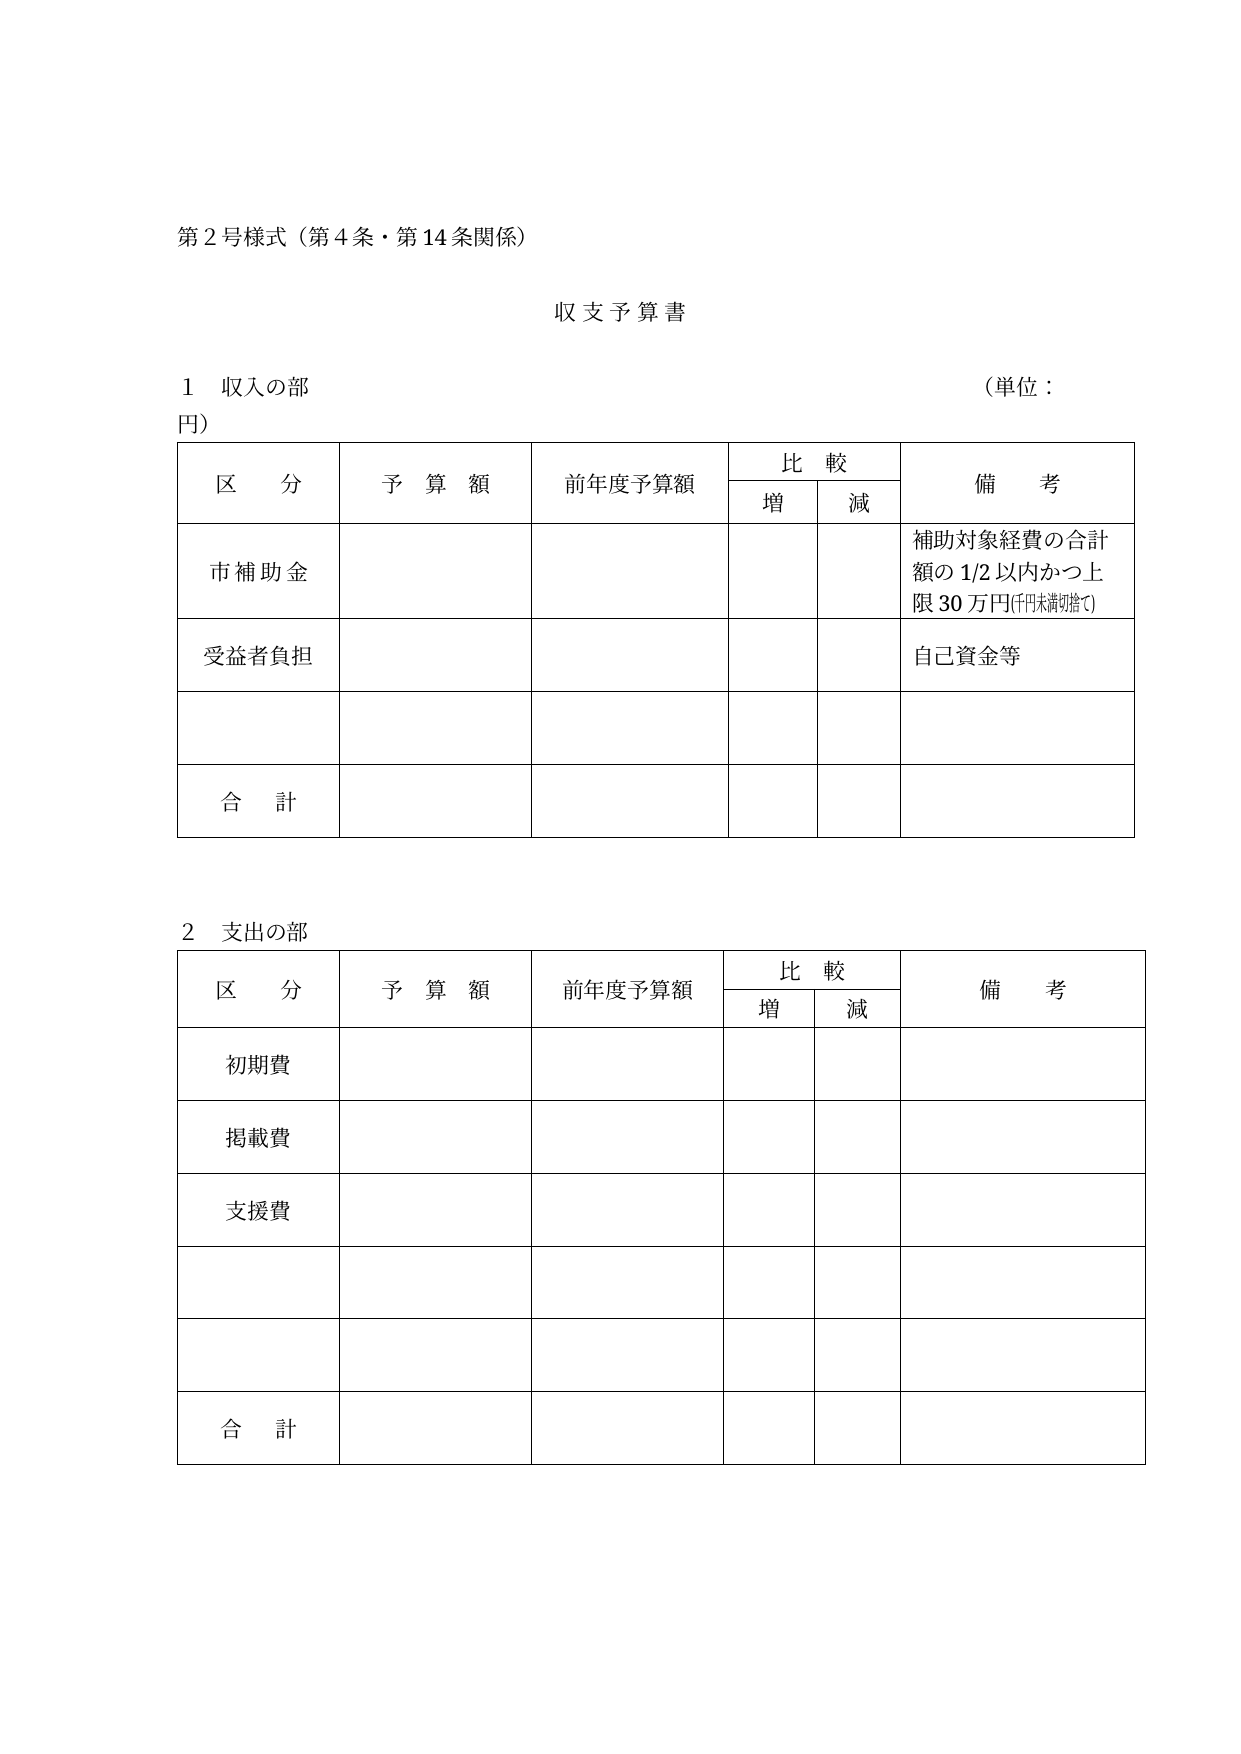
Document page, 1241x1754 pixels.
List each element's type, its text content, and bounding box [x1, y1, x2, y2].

table_cell [340, 524, 531, 618]
table_header 前年度予算額 [532, 443, 728, 522]
table_cell [340, 1101, 531, 1173]
table_cell [178, 1319, 339, 1391]
table_cell 減 [818, 481, 900, 522]
table_cell [818, 692, 900, 764]
text 収 支 予 算 書 [177, 292, 1063, 329]
table_cell [901, 1319, 1145, 1391]
table_header 比 較 [729, 443, 900, 480]
table_cell [901, 1247, 1145, 1318]
table_cell [724, 1174, 814, 1246]
table_cell [818, 619, 900, 691]
table_header 予 算 額 [340, 951, 531, 1027]
text 第２号様式（第４条・第14条関係） [177, 217, 1063, 254]
table_cell 補助対象経費の合計額の1/2以内かつ上限30万円(千円未満切捨て) [901, 524, 1134, 618]
table_cell [729, 619, 817, 691]
table_cell [729, 765, 817, 837]
table_cell [815, 1319, 900, 1391]
table_header 予 算 額 [340, 443, 531, 522]
table_cell 掲載費 [178, 1101, 339, 1173]
table_cell [818, 765, 900, 837]
table_cell [815, 1174, 900, 1246]
table_cell [815, 1028, 900, 1100]
table_header 区 分 [178, 951, 339, 1027]
table_cell 減 [815, 990, 900, 1027]
table_cell [532, 692, 728, 764]
table_cell [532, 1101, 723, 1173]
table_cell 初期費 [178, 1028, 339, 1100]
table_cell [724, 1247, 814, 1318]
table_cell [532, 1174, 723, 1246]
table_cell [340, 692, 531, 764]
table_cell [340, 765, 531, 837]
table_header 比 較 [724, 951, 900, 989]
table_cell [815, 1101, 900, 1173]
table_cell 自己資金等 [901, 619, 1134, 691]
table_cell 支援費 [178, 1174, 339, 1246]
table_cell [532, 1247, 723, 1318]
table_cell [340, 1392, 531, 1463]
table_cell 市補助金 [178, 524, 339, 618]
table_cell 合計 [178, 765, 339, 837]
table_cell [532, 765, 728, 837]
text １ 収入の部 （単位：円） [177, 367, 1063, 442]
table_cell [340, 1174, 531, 1246]
table_cell [724, 1319, 814, 1391]
table_cell [724, 1392, 814, 1463]
table_cell [901, 692, 1134, 764]
table_cell [901, 1392, 1145, 1463]
table_cell [901, 1174, 1145, 1246]
table_cell [724, 1028, 814, 1100]
table_cell 増 [724, 990, 814, 1027]
table_cell [901, 765, 1134, 837]
table_cell [815, 1247, 900, 1318]
table_cell [340, 1319, 531, 1391]
table_cell [815, 1392, 900, 1463]
table_header 備 考 [901, 443, 1134, 522]
table_cell [901, 1101, 1145, 1173]
table_header 区 分 [178, 443, 339, 522]
table_cell [532, 1392, 723, 1463]
table_cell 増 [729, 481, 817, 522]
table_cell 合計 [178, 1392, 339, 1463]
table_cell 受益者負担 [178, 619, 339, 691]
table_header 前年度予算額 [532, 951, 723, 1027]
table_cell [340, 619, 531, 691]
table_cell [532, 619, 728, 691]
table_cell [532, 1028, 723, 1100]
table_cell [532, 524, 728, 618]
table_cell [178, 1247, 339, 1318]
table_cell [729, 692, 817, 764]
table_cell [729, 524, 817, 618]
table_cell [901, 1028, 1145, 1100]
table_cell [178, 692, 339, 764]
table_cell [724, 1101, 814, 1173]
text ２ 支出の部 [177, 913, 1063, 950]
table_header 備 考 [901, 951, 1145, 1027]
table_cell [818, 524, 900, 618]
table_cell [340, 1028, 531, 1100]
table_cell [340, 1247, 531, 1318]
table_cell [532, 1319, 723, 1391]
